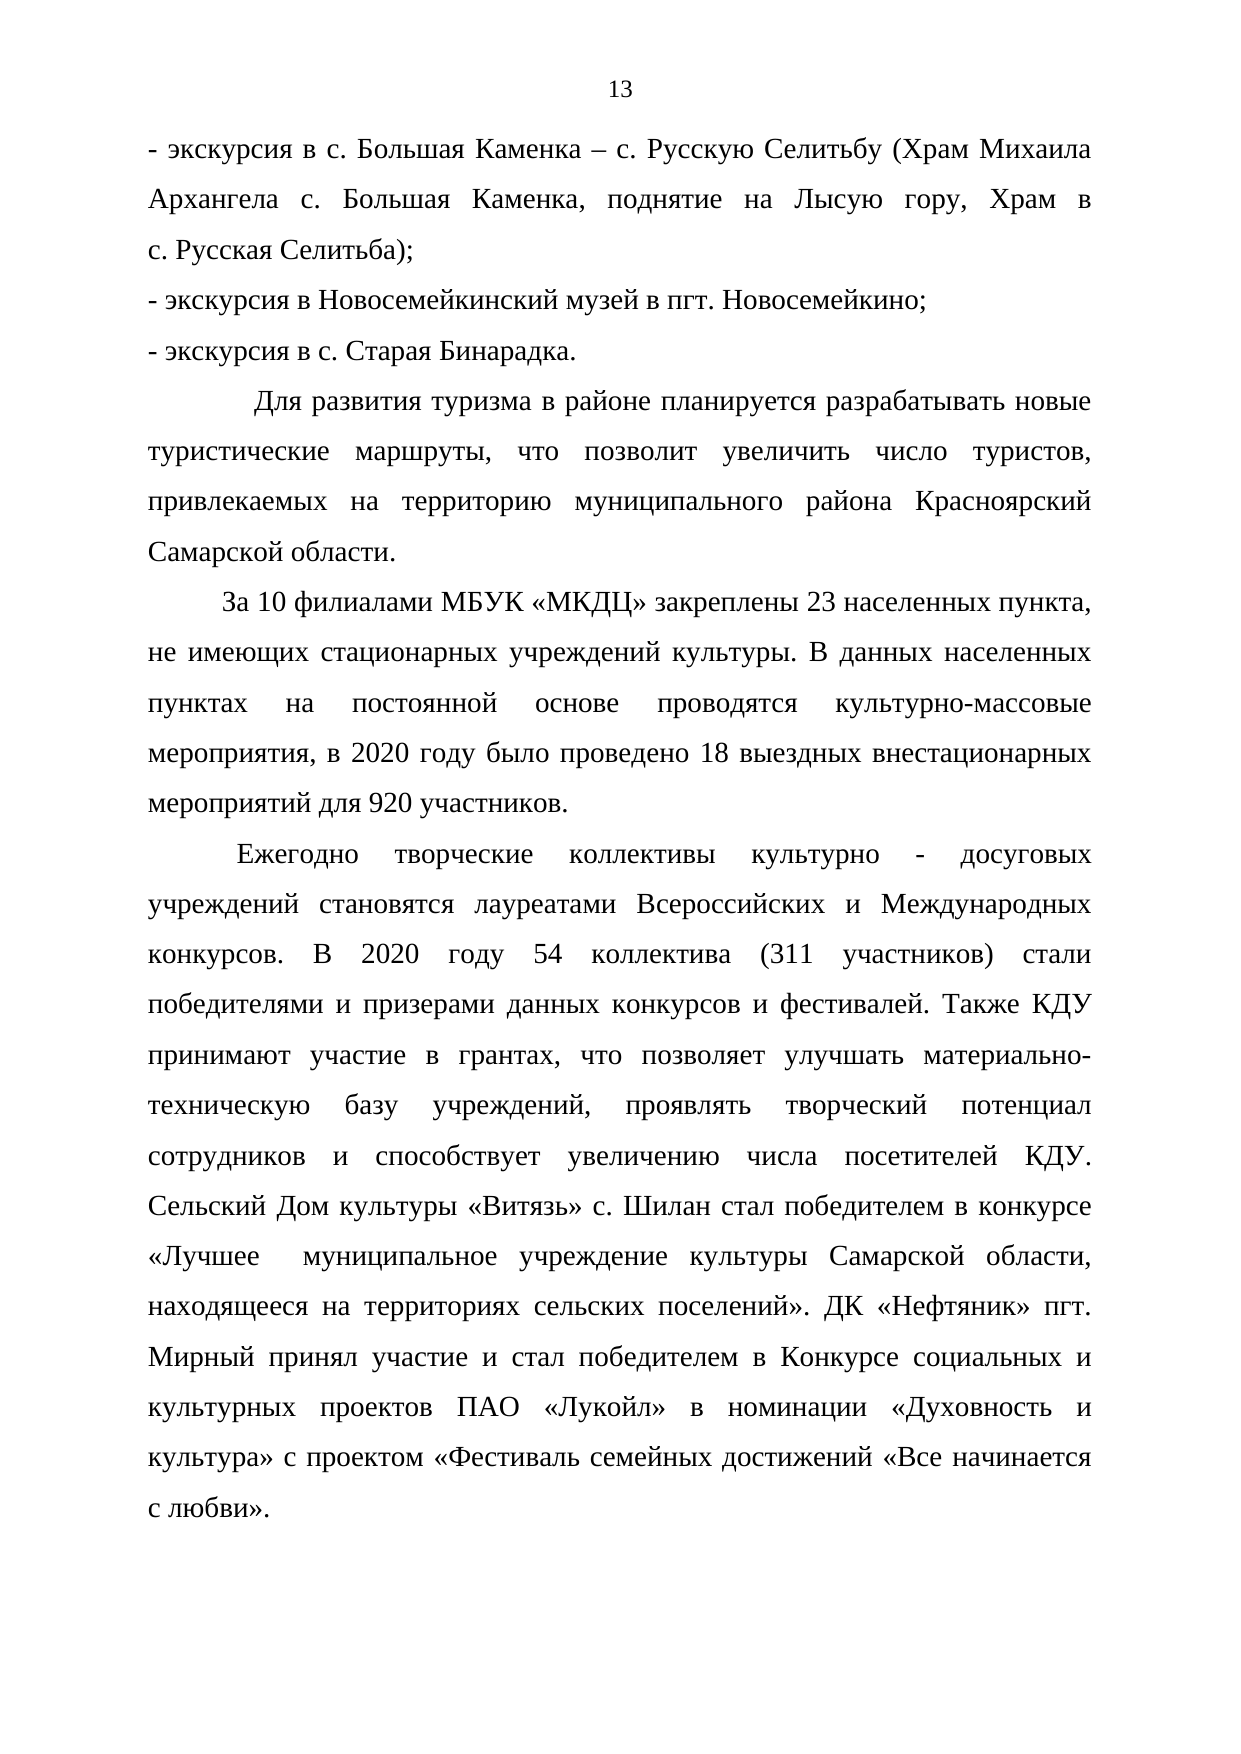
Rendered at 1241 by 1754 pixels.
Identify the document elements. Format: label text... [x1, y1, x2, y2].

text Ежегодно творческие коллективы культурно - досуговых учреждений становятся лауреатами Всероссийских и Международных конкурсов. В 2020 году 54 коллектива (311 участников) стали победителями и призерами данных конкурсов и фестивалей. Также КДУ принимают участие в грантах, что позволяет улучшать материально-техническую базу учреждений, проявлять творческий потенциал сотрудников и способствует увеличению числа посетителей КДУ. Сельский Дом культуры «Витязь» с. Шилан стал победителем в конкурсе «Лучшее муниципальное учреждение культуры Самарской области, находящееся на территориях сельских поселений». ДК «Нефтяник» пгт. Мирный принял участие и стал победителем в Конкурсе социальных и культурных проектов ПАО «Лукойл» в номинации «Духовность и культура» с проектом «Фестиваль семейных достижений «Все начинается с любви». [148, 836, 1092, 1523]
text Для развития туризма в районе планируется разрабатывать новые туристические маршруты, что позволит увеличить число туристов, привлекаемых на территорию муниципального района Красноярский Самарской области. [148, 383, 1092, 567]
text За 10 филиалами МБУК «МКДЦ» закреплены 23 населенных пункта, не имеющих стационарных учреждений культуры. В данных населенных пунктах на постоянной основе проводятся культурно-массовые мероприятия, в 2020 году было проведено 18 выездных внестационарных мероприятий для 920 участников. [148, 584, 1092, 819]
text - экскурсия в с. Старая Бинарадка. [148, 333, 1092, 366]
text - экскурсия в с. Большая Каменка – с. Русскую Селитьбу (Храм Михаила Архангела с. Большая Каменка, поднятие на Лысую гору, Храм в с. Русская Селитьба); [148, 131, 1092, 266]
text - экскурсия в Новосемейкинский музей в пгт. Новосемейкино; [148, 282, 1092, 316]
